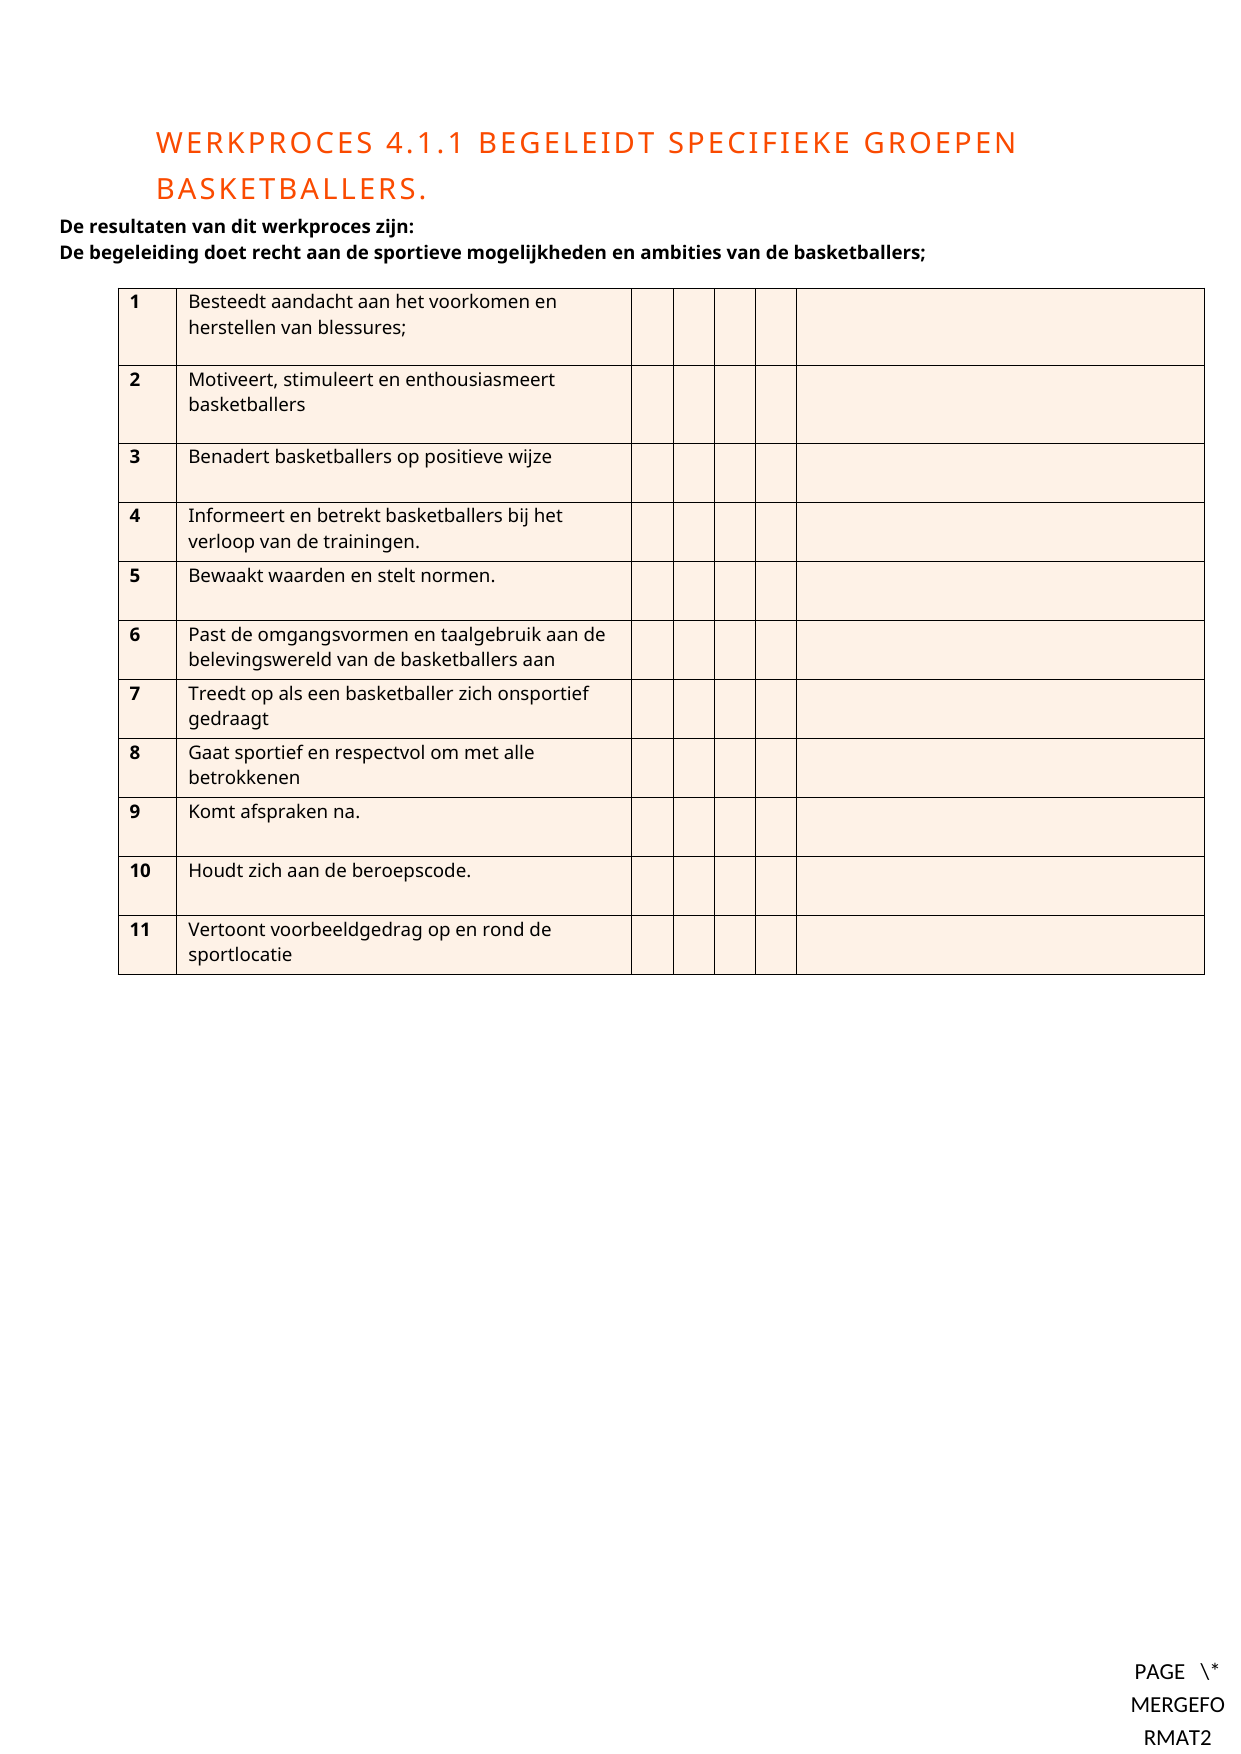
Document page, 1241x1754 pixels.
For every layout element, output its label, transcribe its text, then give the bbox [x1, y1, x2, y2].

table_cell [756, 621, 796, 679]
table_header [715, 289, 755, 365]
table_cell [756, 798, 796, 856]
table_cell [756, 366, 796, 443]
table_cell 7 [119, 680, 176, 738]
table_cell [632, 366, 673, 443]
table_cell [797, 444, 1204, 502]
table_cell [632, 916, 673, 974]
table_cell [715, 562, 755, 620]
table_cell 9 [119, 798, 176, 856]
table_cell [674, 857, 714, 915]
table_header [674, 289, 714, 365]
table_cell [674, 739, 714, 797]
table_cell Houdt zich aan de beroepscode. [177, 857, 631, 915]
table_cell [632, 562, 673, 620]
table_cell 11 [119, 916, 176, 974]
table_cell Informeert en betrekt basketballers bij het verloop van de trainingen. [177, 503, 631, 561]
table_cell [797, 916, 1204, 974]
table_cell [715, 680, 755, 738]
table_cell Past de omgangsvormen en taalgebruik aan de belevingswereld van de basketballers aan [177, 621, 631, 679]
table_cell [797, 857, 1204, 915]
table_cell [674, 503, 714, 561]
table_cell [797, 503, 1204, 561]
table_header [756, 289, 796, 365]
table_cell [715, 739, 755, 797]
table_cell [756, 857, 796, 915]
text De resultaten van dit werkproces zijn: [59, 213, 1122, 239]
table_cell [715, 503, 755, 561]
table_cell 4 [119, 503, 176, 561]
table_cell [674, 621, 714, 679]
table_cell [797, 680, 1204, 738]
table_cell 10 [119, 857, 176, 915]
table_cell 3 [119, 444, 176, 502]
table_cell [674, 916, 714, 974]
table_header [632, 289, 673, 365]
table_cell [715, 798, 755, 856]
table_header [797, 289, 1204, 365]
table_cell [632, 503, 673, 561]
table_cell [674, 366, 714, 443]
table_cell [797, 739, 1204, 797]
table_cell [756, 444, 796, 502]
table_cell [715, 916, 755, 974]
table_cell [756, 680, 796, 738]
table_cell [797, 621, 1204, 679]
table_cell 2 [119, 366, 176, 443]
table_cell [632, 621, 673, 679]
table_cell [632, 680, 673, 738]
table_cell [632, 739, 673, 797]
table_cell [756, 916, 796, 974]
table_cell Treedt op als een basketballer zich onsportief gedraagt [177, 680, 631, 738]
table_cell 5 [119, 562, 176, 620]
table_cell [797, 798, 1204, 856]
table_cell [715, 621, 755, 679]
table_cell [756, 503, 796, 561]
table_cell [715, 857, 755, 915]
table_cell 6 [119, 621, 176, 679]
table_cell [715, 366, 755, 443]
table_cell [756, 562, 796, 620]
table_cell [632, 857, 673, 915]
table_cell Komt afspraken na. [177, 798, 631, 856]
table_cell [632, 798, 673, 856]
table_cell [674, 798, 714, 856]
table_cell Vertoont voorbeeldgedrag op en rond de sportlocatie [177, 916, 631, 974]
table_header Besteedt aandacht aan het voorkomen en herstellen van blessures; [177, 289, 631, 365]
subtitle Werkproces 4.1.1 Begeleidt specifieke groepen basketballers. [156, 122, 1122, 208]
table_cell [674, 680, 714, 738]
table_cell [715, 444, 755, 502]
text De begeleiding doet recht aan de sportieve mogelijkheden en ambities van de basketballers; [59, 239, 1122, 264]
table_cell [674, 562, 714, 620]
table_cell [797, 366, 1204, 443]
table_cell Motiveert, stimuleert en enthousiasmeert basketballers [177, 366, 631, 443]
table_cell [797, 562, 1204, 620]
table_cell 8 [119, 739, 176, 797]
table_cell Benadert basketballers op positieve wijze [177, 444, 631, 502]
table_cell Gaat sportief en respectvol om met alle betrokkenen [177, 739, 631, 797]
table_cell Bewaakt waarden en stelt normen. [177, 562, 631, 620]
table_header 1 [119, 289, 176, 365]
table_cell [632, 444, 673, 502]
table_cell [756, 739, 796, 797]
table_cell [674, 444, 714, 502]
